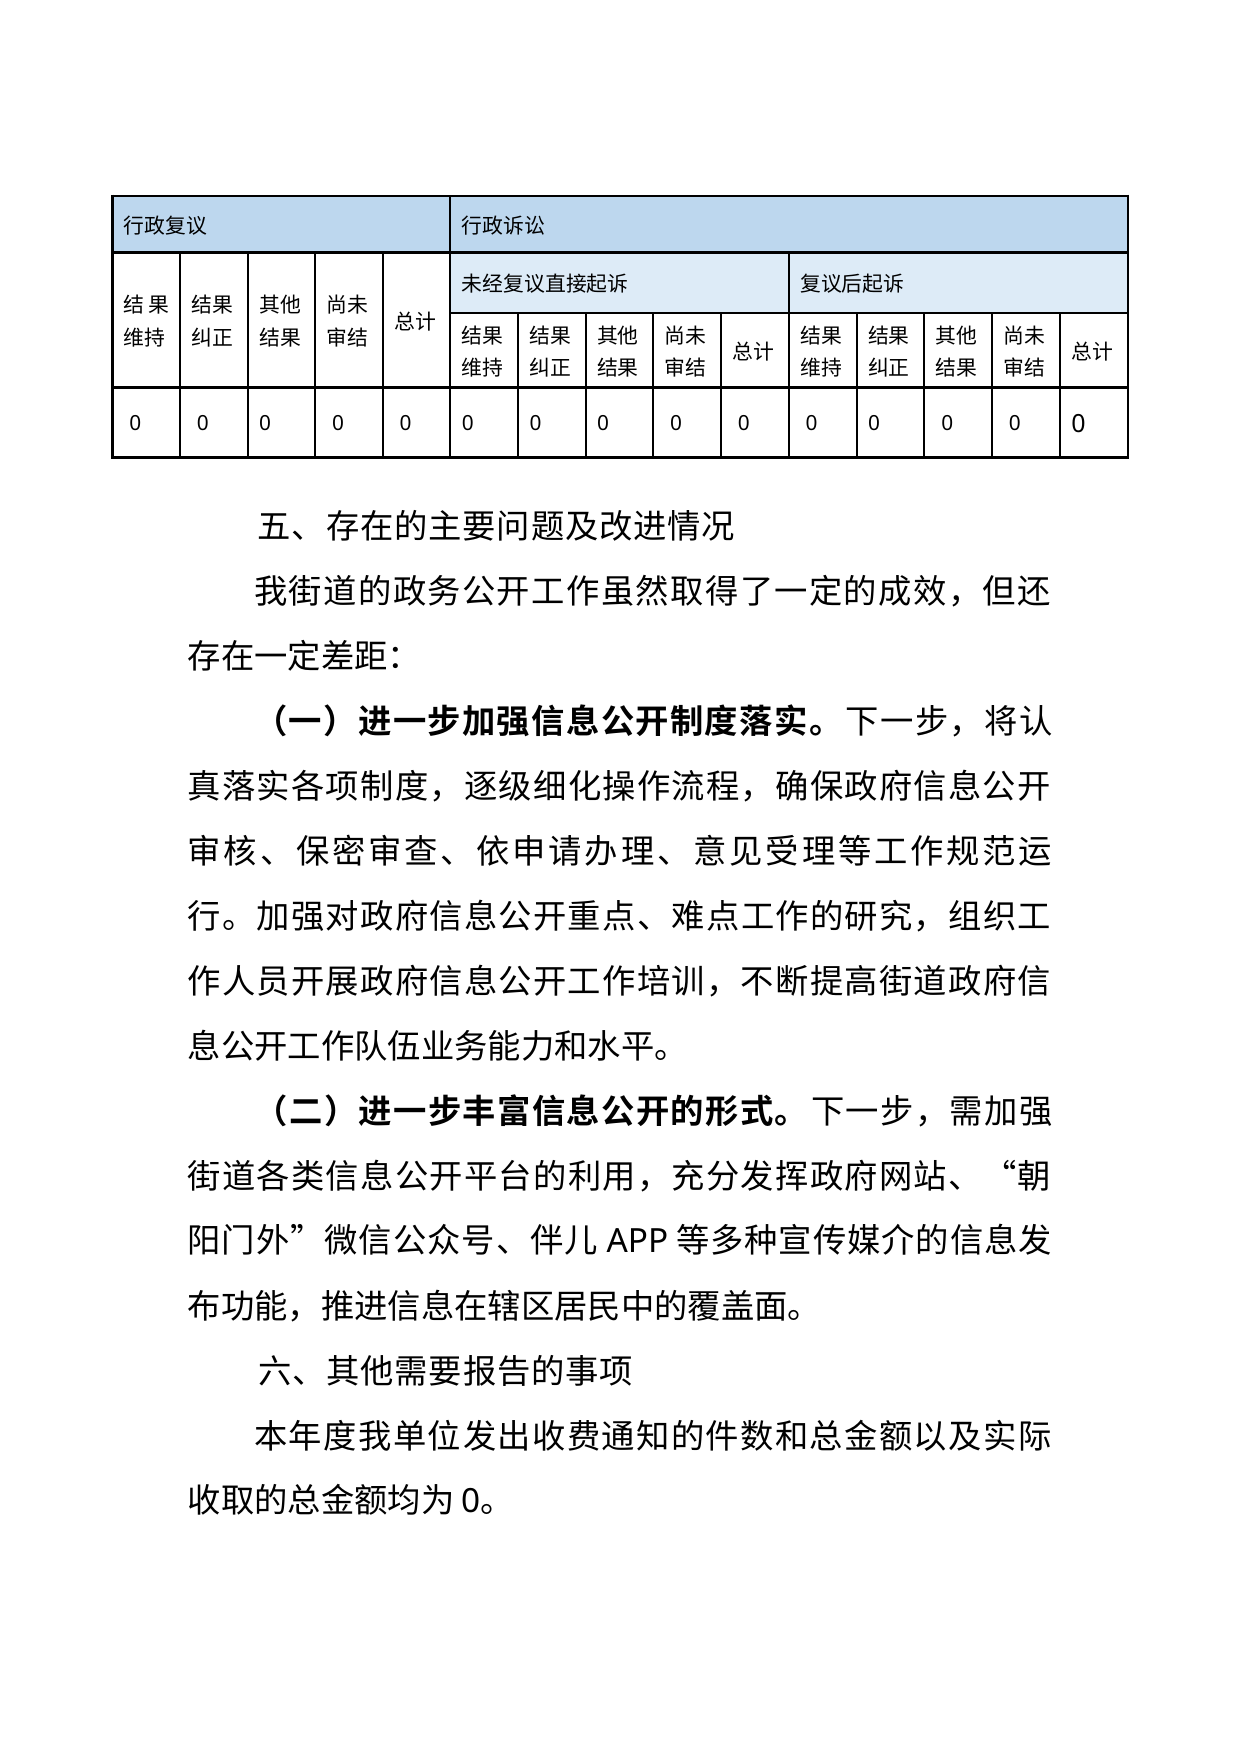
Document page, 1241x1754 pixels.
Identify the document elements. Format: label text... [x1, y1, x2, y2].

table_cell 0 [858, 389, 923, 456]
table_cell 总计 [722, 314, 788, 386]
table_cell 0 [993, 389, 1059, 456]
table_cell 0 [587, 389, 652, 456]
text 我街道的政务公开工作虽然取得了一定的成效，但还存在一定差距： [187, 556, 1053, 686]
table_cell 0 [384, 389, 449, 456]
table_cell 尚未 审结 [316, 254, 382, 386]
table_cell 0 [925, 389, 991, 456]
table_cell 0 [790, 389, 856, 456]
table_cell 结果 维持 [451, 314, 517, 386]
table_cell 其他 结果 [587, 314, 652, 386]
table_cell 0 [316, 389, 382, 456]
table_cell 0 [181, 389, 247, 456]
table_cell 0 [654, 389, 720, 456]
table_cell 结果维持 [114, 254, 179, 386]
table_cell 结果 纠正 [181, 254, 247, 386]
table_cell 其他 结果 [249, 254, 314, 386]
table_cell 复议后起诉 [790, 254, 1127, 312]
table_cell 总计 [1061, 314, 1127, 386]
table_header 行政诉讼 [451, 197, 1127, 251]
table_cell 总计 [384, 254, 449, 386]
table_cell 0 [114, 389, 179, 456]
text （一）进一步加强信息公开制度落实。下一步，将认真落实各项制度，逐级细化操作流程，确保政府信息公开审核、保密审查、依申请办理、意见受理等工作规范运行。加强对政府信息公开重点、难点工作的研究，组织工作人员开展政府信息公开工作培训，不断提高街道政府信息公开工作队伍业务能力和水平。 [187, 686, 1053, 1076]
table_cell 尚未 审结 [654, 314, 720, 386]
table_cell 0 [722, 389, 788, 456]
list 存在的主要问题及改进情况 [187, 491, 1053, 556]
table_cell 结果 纠正 [519, 314, 585, 386]
table_cell 0 [249, 389, 314, 456]
text （二）进一步丰富信息公开的形式。下一步，需加强街道各类信息公开平台的利用，充分发挥政府网站、“朝阳门外”微信公众号、伴儿APP等多种宣传媒介的信息发布功能，推进信息在辖区居民中的覆盖面。 [187, 1076, 1053, 1336]
table_cell 0 [519, 389, 585, 456]
table_cell 0 [451, 389, 517, 456]
table_header 行政复议 [114, 197, 449, 251]
table_cell 结果 纠正 [858, 314, 923, 386]
table_cell 未经复议直接起诉 [451, 254, 788, 312]
table_cell 结果 维持 [790, 314, 856, 386]
text 六、其他需要报告的事项 [187, 1336, 1053, 1401]
text 本年度我单位发出收费通知的件数和总金额以及实际收取的总金额均为0。 [187, 1401, 1053, 1531]
table_cell 尚未 审结 [993, 314, 1059, 386]
table_cell 0 [1061, 389, 1127, 456]
table_cell 其他 结果 [925, 314, 991, 386]
